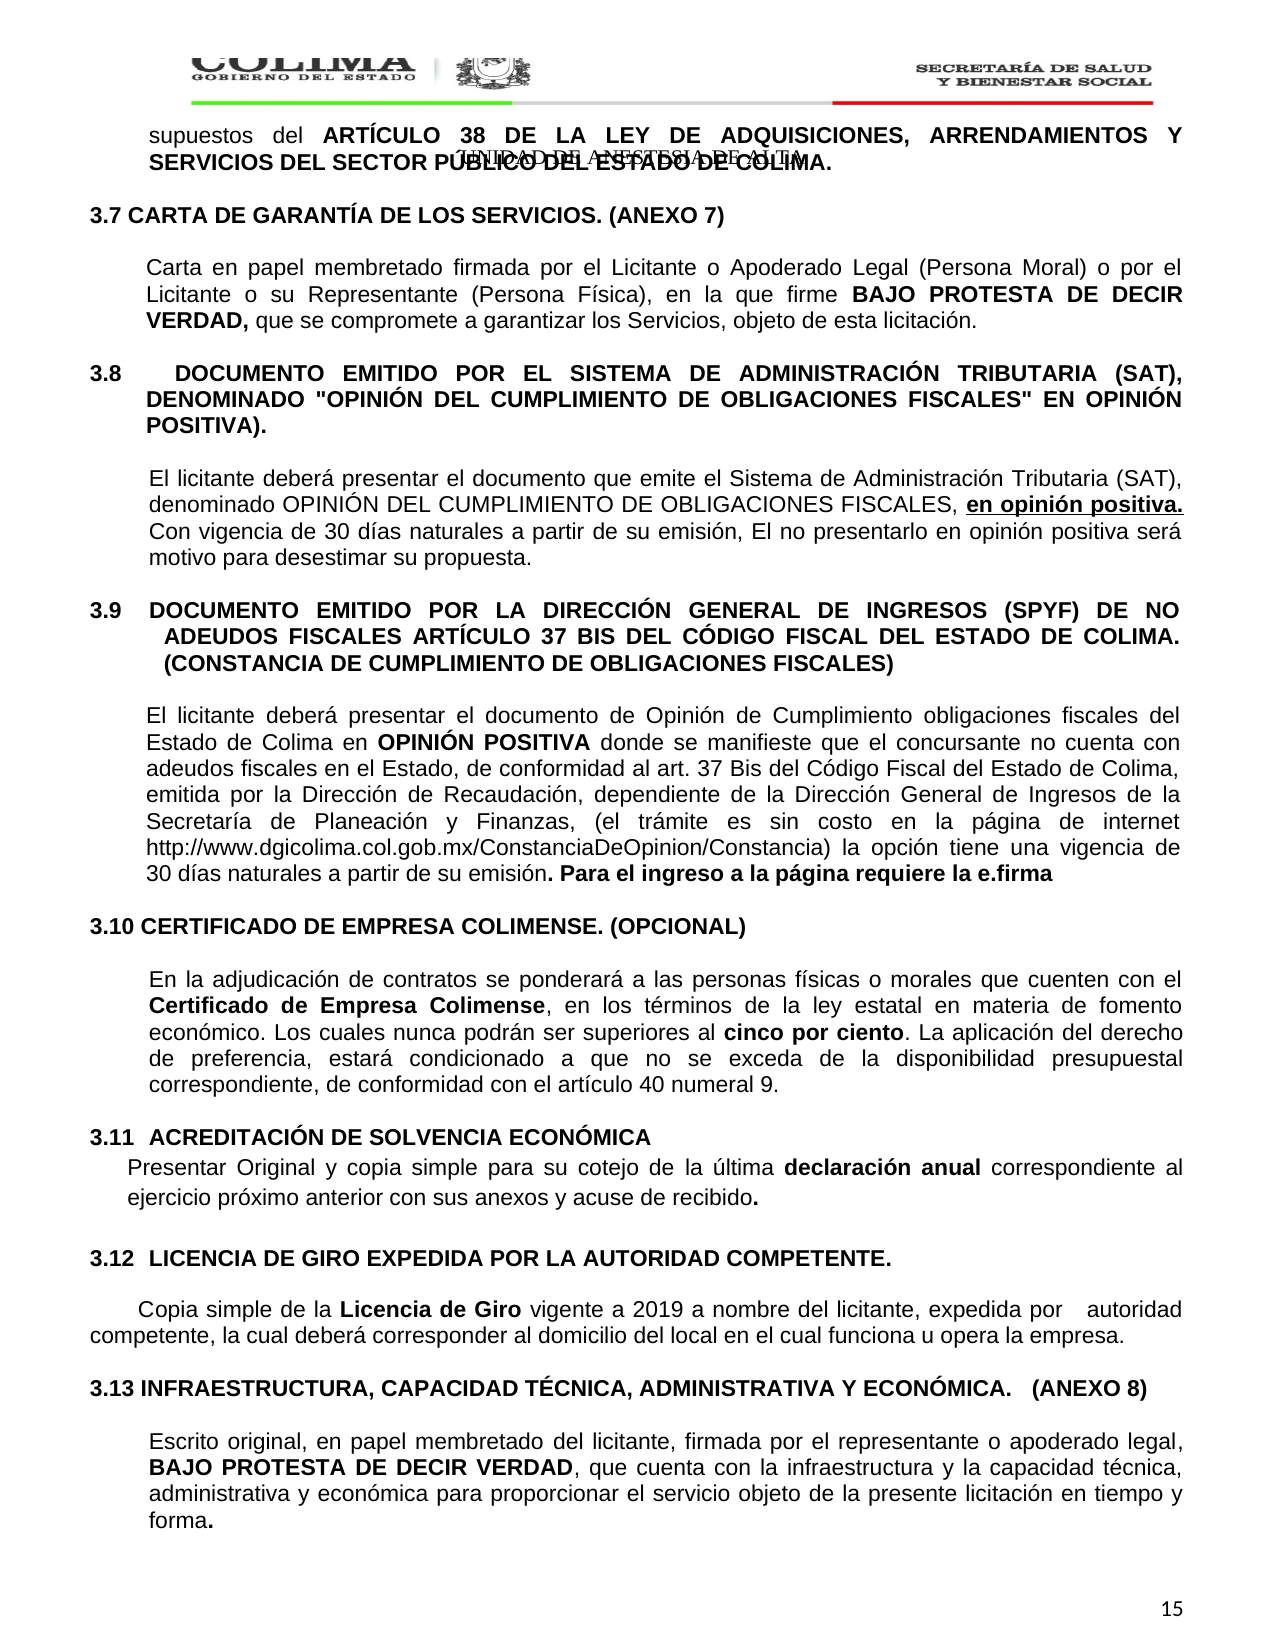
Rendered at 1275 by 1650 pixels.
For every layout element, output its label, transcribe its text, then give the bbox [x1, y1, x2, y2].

list ACREDITACIÓN DE SOLVENCIA ECONÓMICA [89, 1124, 1183, 1150]
text 3.7 CARTA DE GARANTÍA DE LOS SERVICIOS. (ANEXO 7) [89, 202, 1183, 228]
text 3.13 INFRAESTRUCTURA, CAPACIDAD TÉCNICA, ADMINISTRATIVA Y ECONÓMICA. (ANEXO 8) [89, 1375, 1181, 1401]
text 3.10 CERTIFICADO DE EMPRESA COLIMENSE. (OPCIONAL) [89, 913, 1183, 939]
text En la adjudicación de contratos se ponderará a las personas físicas o morales que cuenten con el Certificado de Empresa Colimense, en los términos de la ley estatal en materia de fomento económico. Los cuales nunca podrán ser superiores al cinco por ciento. La aplicación del derecho de preferencia, estará condicionado a que no se exceda de la disponibilidad presupuestal correspondiente, de conformidad con el artículo 40 numeral 9. [149, 966, 1183, 1098]
picture [89, 58, 1255, 110]
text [149, 122, 1183, 175]
text El licitante deberá presentar el documento que emite el Sistema de Administración Tributaria (SAT), denominado OPINIÓN DEL CUMPLIMIENTO DE OBLIGACIONES FISCALES, en opinión positiva. Con vigencia de 30 días naturales a partir de su emisión, El no presentarlo en opinión positiva será motivo para desestimar su propuesta. [149, 465, 1183, 571]
list LICENCIA DE GIRO EXPEDIDA POR LA AUTORIDAD COMPETENTE. [89, 1245, 1183, 1271]
text Copia simple de la Licencia de Giro vigente a 2019 a nombre del licitante, expedida por autoridad competente, la cual deberá corresponder al domicilio del local en el cual funciona u opera la empresa. [89, 1296, 1183, 1348]
text Carta en papel membretado firmada por el Licitante o Apoderado Legal (Persona Moral) o por el Licitante o su Representante (Persona Física), en la que firme BAJO PROTESTA DE DECIR VERDAD, que se compromete a garantizar los Servicios, objeto de esta licitación. [146, 254, 1183, 333]
text 3.8 DOCUMENTO EMITIDO POR EL SISTEMA DE ADMINISTRACIÓN TRIBUTARIA (SAT), DENOMINADO "OPINIÓN DEL CUMPLIMIENTO DE OBLIGACIONES FISCALES" EN OPINIÓN POSITIVA). [89, 360, 1183, 439]
list Presentar Original y copia simple para su cotejo de la última declaración anual correspondiente al ejercicio próximo anterior con sus anexos y acuse de recibido. [127, 1154, 1183, 1211]
text Escrito original, en papel membretado del licitante, firmada por el representante o apoderado legal, BAJO PROTESTA DE DECIR VERDAD, que cuenta con la infraestructura y la capacidad técnica, administrativa y económica para proporcionar el servicio objeto de la presente licitación en tiempo y forma. [149, 1428, 1183, 1533]
list DOCUMENTO EMITIDO POR LA DIRECCIÓN GENERAL DE INGRESOS (SPYF) DE NO ADEUDOS FISCALES ARTÍCULO 37 BIS DEL CÓDIGO FISCAL DEL ESTADO DE COLIMA. (CONSTANCIA DE CUMPLIMIENTO DE OBLIGACIONES FISCALES) [89, 597, 1181, 676]
text El licitante deberá presentar el documento de Opinión de Cumplimiento obligaciones fiscales del Estado de Colima en OPINIÓN POSITIVA donde se manifieste que el concursante no cuenta con adeudos fiscales en el Estado, de conformidad al art. 37 Bis del Código Fiscal del Estado de Colima, emitida por la Dirección de Recaudación, dependiente de la Dirección General de Ingresos de la Secretaría de Planeación y Finanzas, (el trámite es sin costo en la página de internet http://www.dgicolima.col.gob.mx/ConstanciaDeOpinion/Constancia) la opción tiene una vigencia de 30 días naturales a partir de su emisión. Para el ingreso a la página requiere la e.firma [146, 702, 1181, 887]
